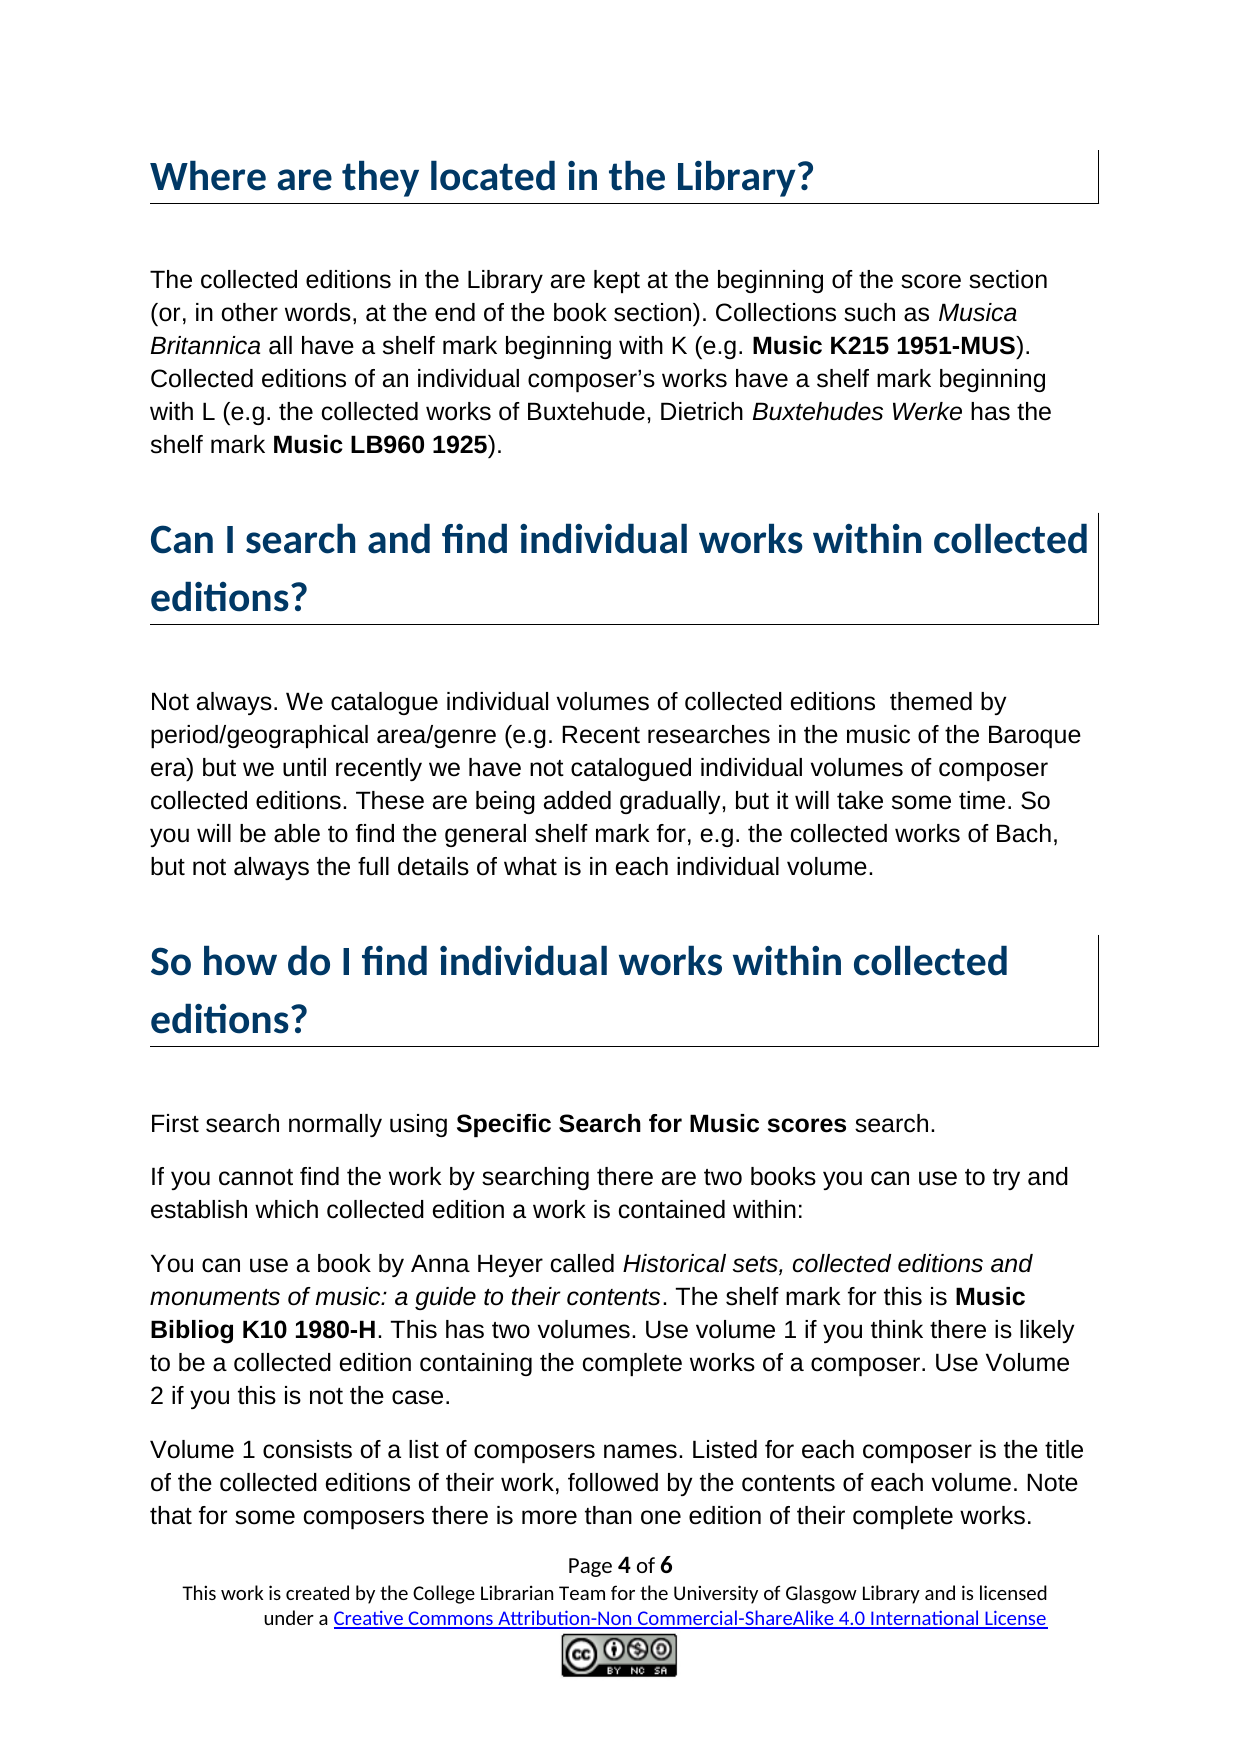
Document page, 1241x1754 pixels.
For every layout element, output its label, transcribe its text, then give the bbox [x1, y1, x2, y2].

picture [558, 1631, 681, 1681]
text If you cannot find the work by searching there are two books you can use to try and establish which collected edition a work is contained within: [150, 1162, 1090, 1224]
text The collected editions in the Library are kept at the beginning of the score section (or, in other words, at the end of the book section). Collections such as Musica Britannica all have a shelf mark beginning with K (e.g. Music K215 1951-MUS). Collected editions of an individual composer’s works have a shelf mark beginning with L (e.g. the collected works of Buxtehude, Dietrich Buxtehudes Werke has the shelf mark Music LB960 1925). [150, 264, 1090, 458]
subtitle Where are they located in the Library? [150, 150, 1098, 203]
subtitle Can I search and find individual works within collected editions? [150, 513, 1098, 624]
text You can use a book by Anna Heyer called Historical sets, collected editions and monuments of music: a guide to their contents. The shelf mark for this is Music Bibliog K10 1980-H. This has two volumes. Use volume 1 if you think there is likely to be a collected edition containing the complete works of a composer. Use Volume 2 if you this is not the case. [150, 1249, 1090, 1410]
text Not always. We catalogue individual volumes of collected editions themed by period/geographical area/genre (e.g. Recent researches in the music of the Baroque era) but we until recently we have not catalogued individual volumes of composer collected editions. These are being added gradually, but it will take some time. So you will be able to find the general shelf mark for, e.g. the collected works of Bach, but not always the full details of what is in each individual volume. [150, 687, 1090, 880]
text First search normally using Specific Search for Music scores search. [150, 1108, 1090, 1137]
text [150, 1435, 1090, 1530]
subtitle So how do I find individual works within collected editions? [150, 935, 1098, 1046]
